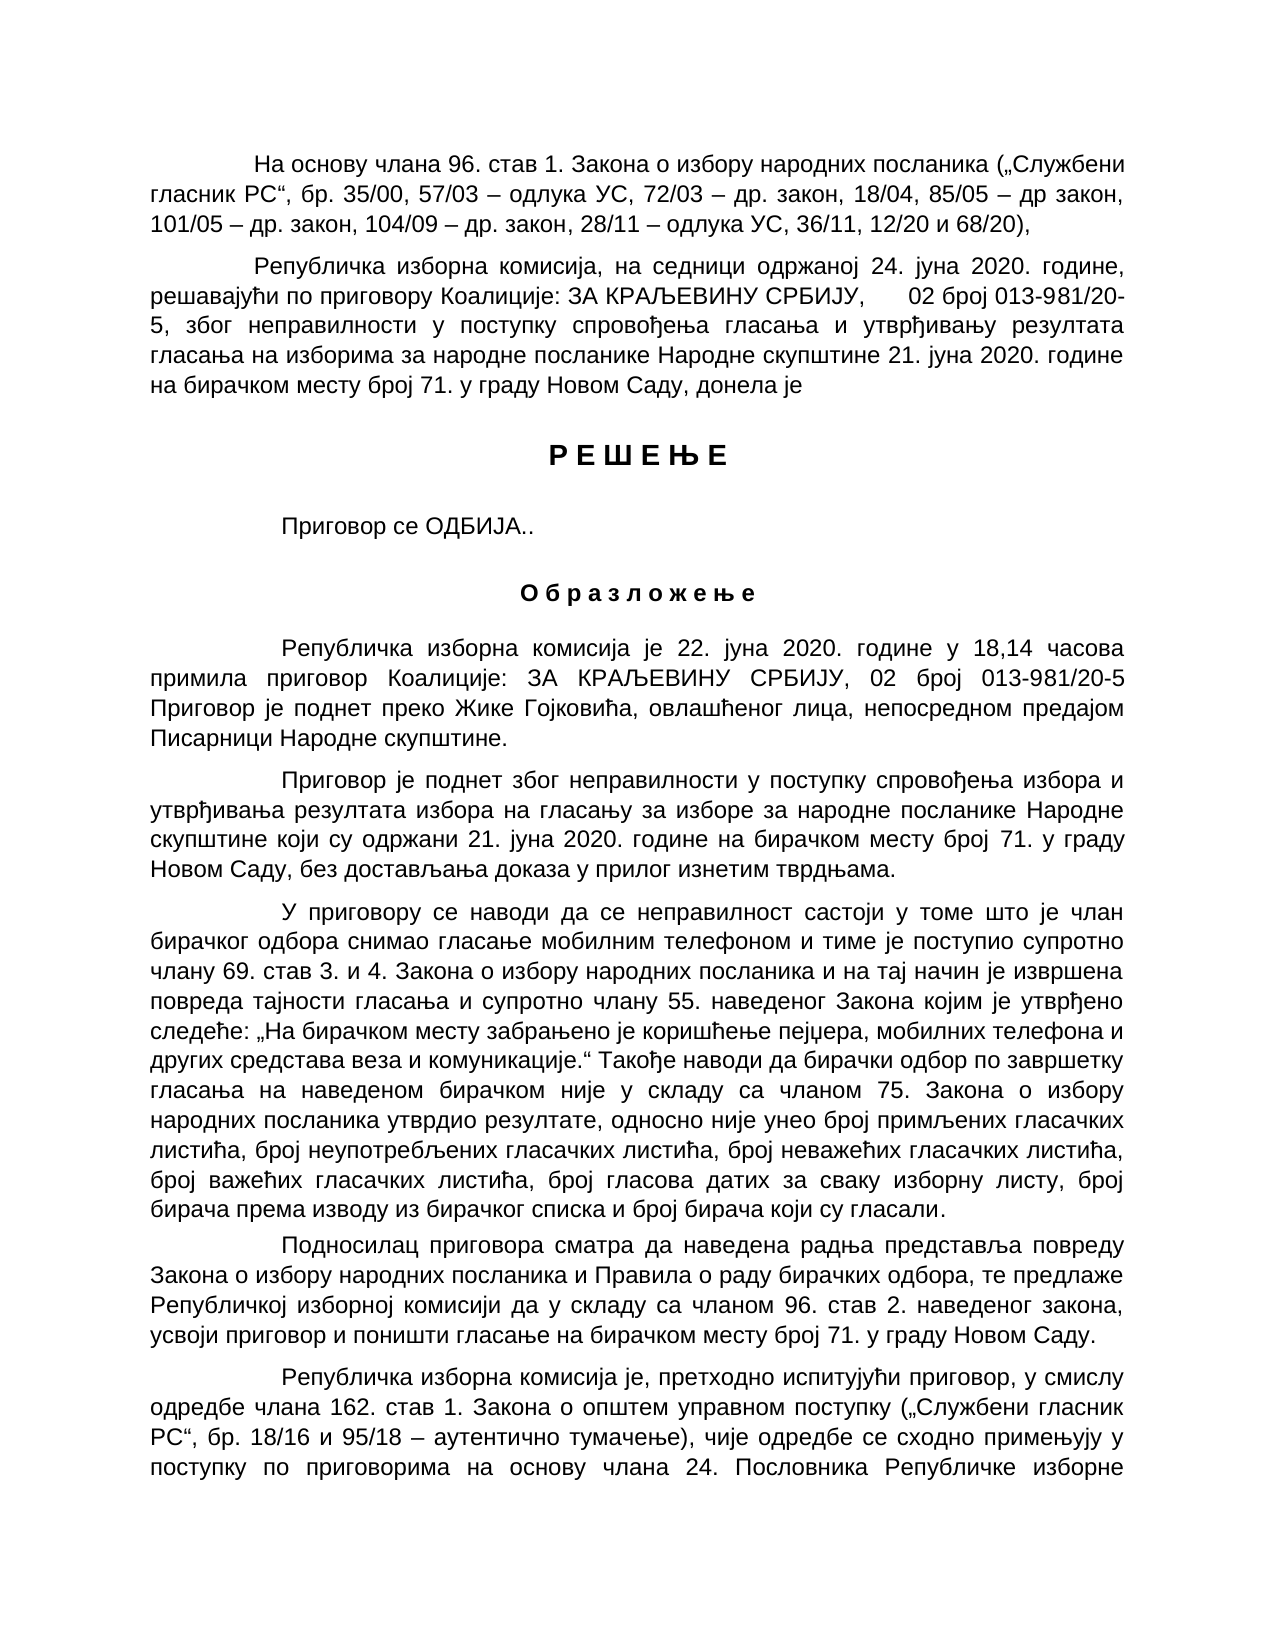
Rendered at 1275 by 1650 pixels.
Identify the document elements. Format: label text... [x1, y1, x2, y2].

text Републичка изборна комисија, на седници одржаној 24. јуна 2020. године, решавајући по приговору Коалиције: ЗА КРАЉЕВИНУ СРБИЈУ, 02 број 013-981/20-5, због неправилности у поступку спровођења гласања и утврђивању резултата гласања на изборима за народне посланике Народне скупштине 21. јуна 2020. године на бирачком месту број 71. у граду Новом Саду, донела је [150, 252, 1125, 399]
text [150, 1363, 1125, 1480]
text У приговору се наводи да се неправилност састоји у томе што је члан бирачког одбора снимао гласање мобилним телефоном и тиме је поступио супротно члану 69. став 3. и 4. Закона о избору народних посланика и на тај начин је извршена повреда тајности гласања и супротно члану 55. наведеног Закона којим је утврђено следеће: „На бирачком месту забрањено је коришћење пејџера, мобилних телефона и других средстава веза и комуникације.“ Такође наводи да бирачки одбор по завршетку гласања на наведеном бирачком није у складу са чланом 75. Закона о избору народних посланика утврдио резултате, односно није унео број примљених гласачких листића, број неупотребљених гласачких листића, број неважећих гласачких листића, број важећих гласачких листића, број гласова датих за сваку изборну листу, број бирача према изводу из бирачког списка и број бирача који су гласали. [150, 897, 1125, 1223]
text Подносилац приговора сматра да наведена радња представља повреду Закона о избору народних посланика и Правила о раду бирачких одбора, те предлаже Републичкој изборној комисији да у складу са чланом 96. став 2. наведеног закона, усвоји приговор и поништи гласање на бирачком месту број 71. у граду Новом Саду. [150, 1231, 1125, 1348]
text Приговор је поднет због неправилности у поступку спровођења избора и утврђивања резултата избора на гласању за изборе за народне посланике Народне скупштине који су одржани 21. јуна 2020. године на бирачком месту број 71. у граду Новом Саду, без достављања доказа у прилог изнетим тврдњама. [150, 766, 1125, 883]
text Р Е Ш Е Њ Е [150, 438, 1125, 472]
text О б р а з л о ж е њ е [150, 579, 1125, 607]
text На основу члана 96. став 1. Закона о избору народних посланика („Службени гласник РС“, бр. 35/00, 57/03 – одлука УС, 72/03 – др. закон, 18/04, 85/05 – др закон, 101/05 – др. закон, 104/09 – др. закон, 28/11 – одлука УС, 36/11, 12/20 и 68/20), [150, 150, 1125, 237]
text Приговор се ОДБИЈА.. [150, 512, 1125, 539]
text Републичка изборна комисија је 22. јуна 2020. године у 18,14 часова примила приговор Коалиције: ЗА КРАЉЕВИНУ СРБИЈУ, 02 број 013-981/20-5 Приговор је поднет преко Жике Гојковића, овлашћеног лица, непосредном предајом Писарници Народне скупштине. [150, 634, 1125, 751]
